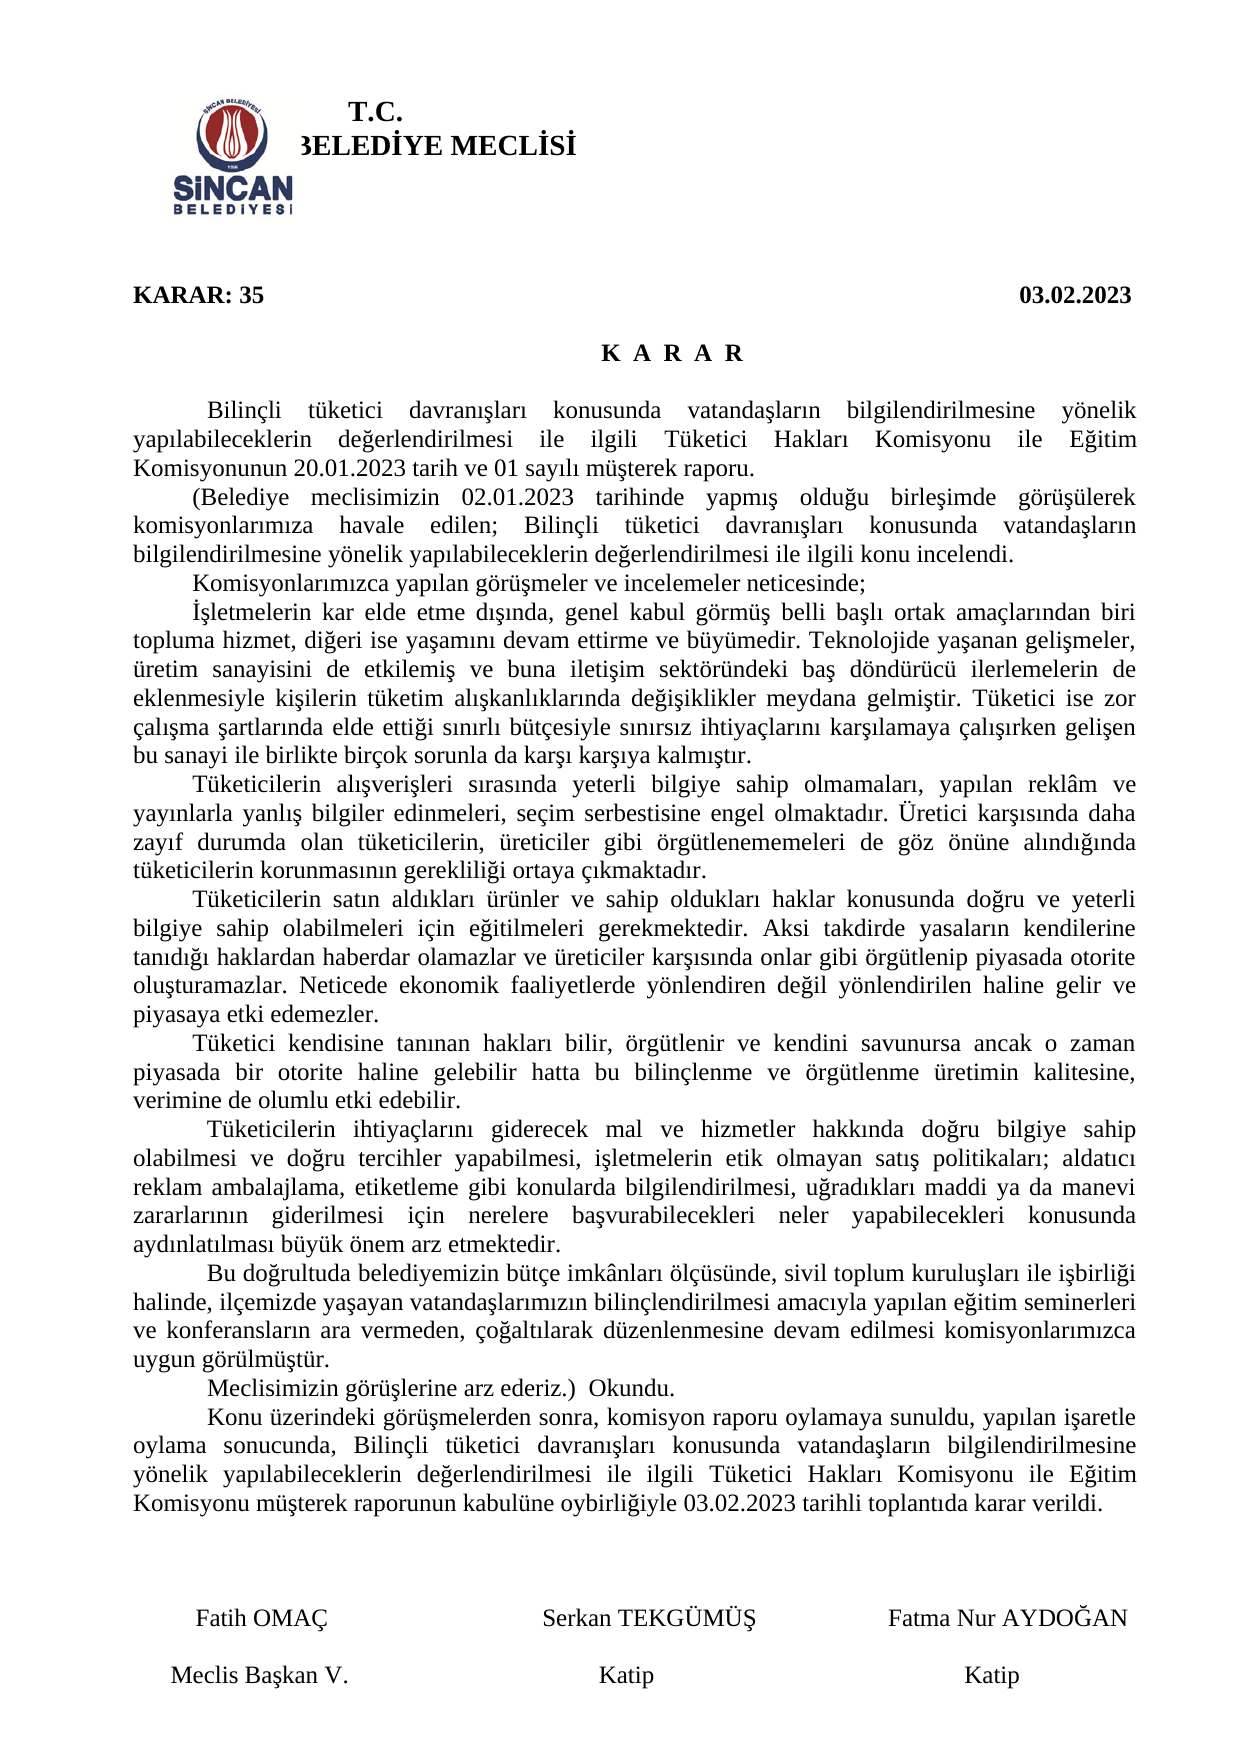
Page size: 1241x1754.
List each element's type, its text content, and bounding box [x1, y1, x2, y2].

text Bu doğrultuda belediyemizin bütçe imkânları ölçüsünde, sivil toplum kuruluşları ile işbirliği halinde, ilçemizde yaşayan vatandaşlarımızın bilinçlendirilmesi amacıyla yapılan eğitim seminerleri ve konferansların ara vermeden, çoğaltılarak düzenlenmesine devam edilmesi komisyonlarımızca uygun görülmüştür. [133, 1258, 1137, 1373]
text Tüketicilerin satın aldıkları ürünler ve sahip oldukları haklar konusunda doğru ve yeterli bilgiye sahip olabilmeleri için eğitilmeleri gerekmektedir. Aksi takdirde yasaların kendilerine tanıdığı haklardan haberdar olamazlar ve üreticiler karşısında onlar gibi örgütlenip piyasada otorite oluşturamazlar. Neticede ekonomik faaliyetlerde yönlendiren değil yönlendirilen haline gelir ve piyasaya etki edemezler. [133, 884, 1137, 1028]
text İşletmelerin kar elde etme dışında, genel kabul görmüş belli başlı ortak amaçlarından biri topluma hizmet, diğeri ise yaşamını devam ettirme ve büyümedir. Teknolojide yaşanan gelişmeler, üretim sanayisini de etkilemiş ve buna iletişim sektöründeki baş döndürücü ilerlemelerin de eklenmesiyle kişilerin tüketim alışkanlıklarında değişiklikler meydana gelmiştir. Tüketici ise zor çalışma şartlarında elde ettiği sınırlı bütçesiyle sınırsız ihtiyaçlarını karşılamaya çalışırken gelişen bu sanayi ile birlikte birçok sorunla da karşı karşıya kalmıştır. [133, 597, 1137, 769]
text Tüketici kendisine tanınan hakları bilir, örgütlenir ve kendini savunursa ancak o zaman piyasada bir otorite haline gelebilir hatta bu bilinçlenme ve örgütlenme üretimin kalitesine, verimine de olumlu etki edebilir. [133, 1028, 1137, 1114]
text Bilinçli tüketici davranışları konusunda vatandaşların bilgilendirilmesine yönelik yapılabileceklerin değerlendirilmesi ile ilgili Tüketici Hakları Komisyonu ile Eğitim Komisyonunun 20.01.2023 tarih ve 01 sayılı müşterek raporu. [133, 396, 1137, 482]
text (Belediye meclisimizin 02.01.2023 tarihinde yapmış olduğu birleşimde görüşülerek komisyonlarımıza havale edilen; Bilinçli tüketici davranışları konusunda vatandaşların bilgilendirilmesine yönelik yapılabileceklerin değerlendirilmesi ile ilgili konu incelendi. [133, 482, 1137, 568]
text Tüketicilerin ihtiyaçlarını giderecek mal ve hizmetler hakkında doğru bilgiye sahip olabilmesi ve doğru tercihler yapabilmesi, işletmelerin etik olmayan satış politikaları; aldatıcı reklam ambalajlama, etiketleme gibi konularda bilgilendirilmesi, uğradıkları maddi ya da manevi zararlarının giderilmesi için nerelere başvurabilecekleri neler yapabilecekleri konusunda aydınlatılması büyük önem arz etmektedir. [133, 1114, 1137, 1258]
text Konu üzerindeki görüşmelerden sonra, komisyon raporu oylamaya sunuldu, yapılan işaretle oylama sonucunda, Bilinçli tüketici davranışları konusunda vatandaşların bilgilendirilmesine yönelik yapılabileceklerin değerlendirilmesi ile ilgili Tüketici Hakları Komisyonu ile Eğitim Komisyonu müşterek raporunun kabulüne oybirliğiyle 03.02.2023 tarihli toplantıda karar verildi. [133, 1402, 1137, 1517]
text Meclis Başkan V. Katip Katip [133, 1661, 1137, 1689]
text K A R A R [133, 338, 1137, 367]
text Tüketicilerin alışverişleri sırasında yeterli bilgiye sahip olmamaları, yapılan reklâm ve yayınlarla yanlış bilgiler edinmeleri, seçim serbestisine engel olmaktadır. Üretici karşısında daha zayıf durumda olan tüketicilerin, üreticiler gibi örgütlenememeleri de göz önüne alındığında tüketicilerin korunmasının gerekliliği ortaya çıkmaktadır. [133, 769, 1137, 884]
text Fatih OMAÇ Serkan TEKGÜMÜŞ Fatma Nur AYDOĞAN [133, 1603, 1137, 1661]
picture [164, 87, 302, 224]
text Komisyonlarımızca yapılan görüşmeler ve incelemeler neticesinde; [133, 568, 1137, 597]
text Meclisimizin görüşlerine arz ederiz.) Okundu. [133, 1373, 1137, 1402]
